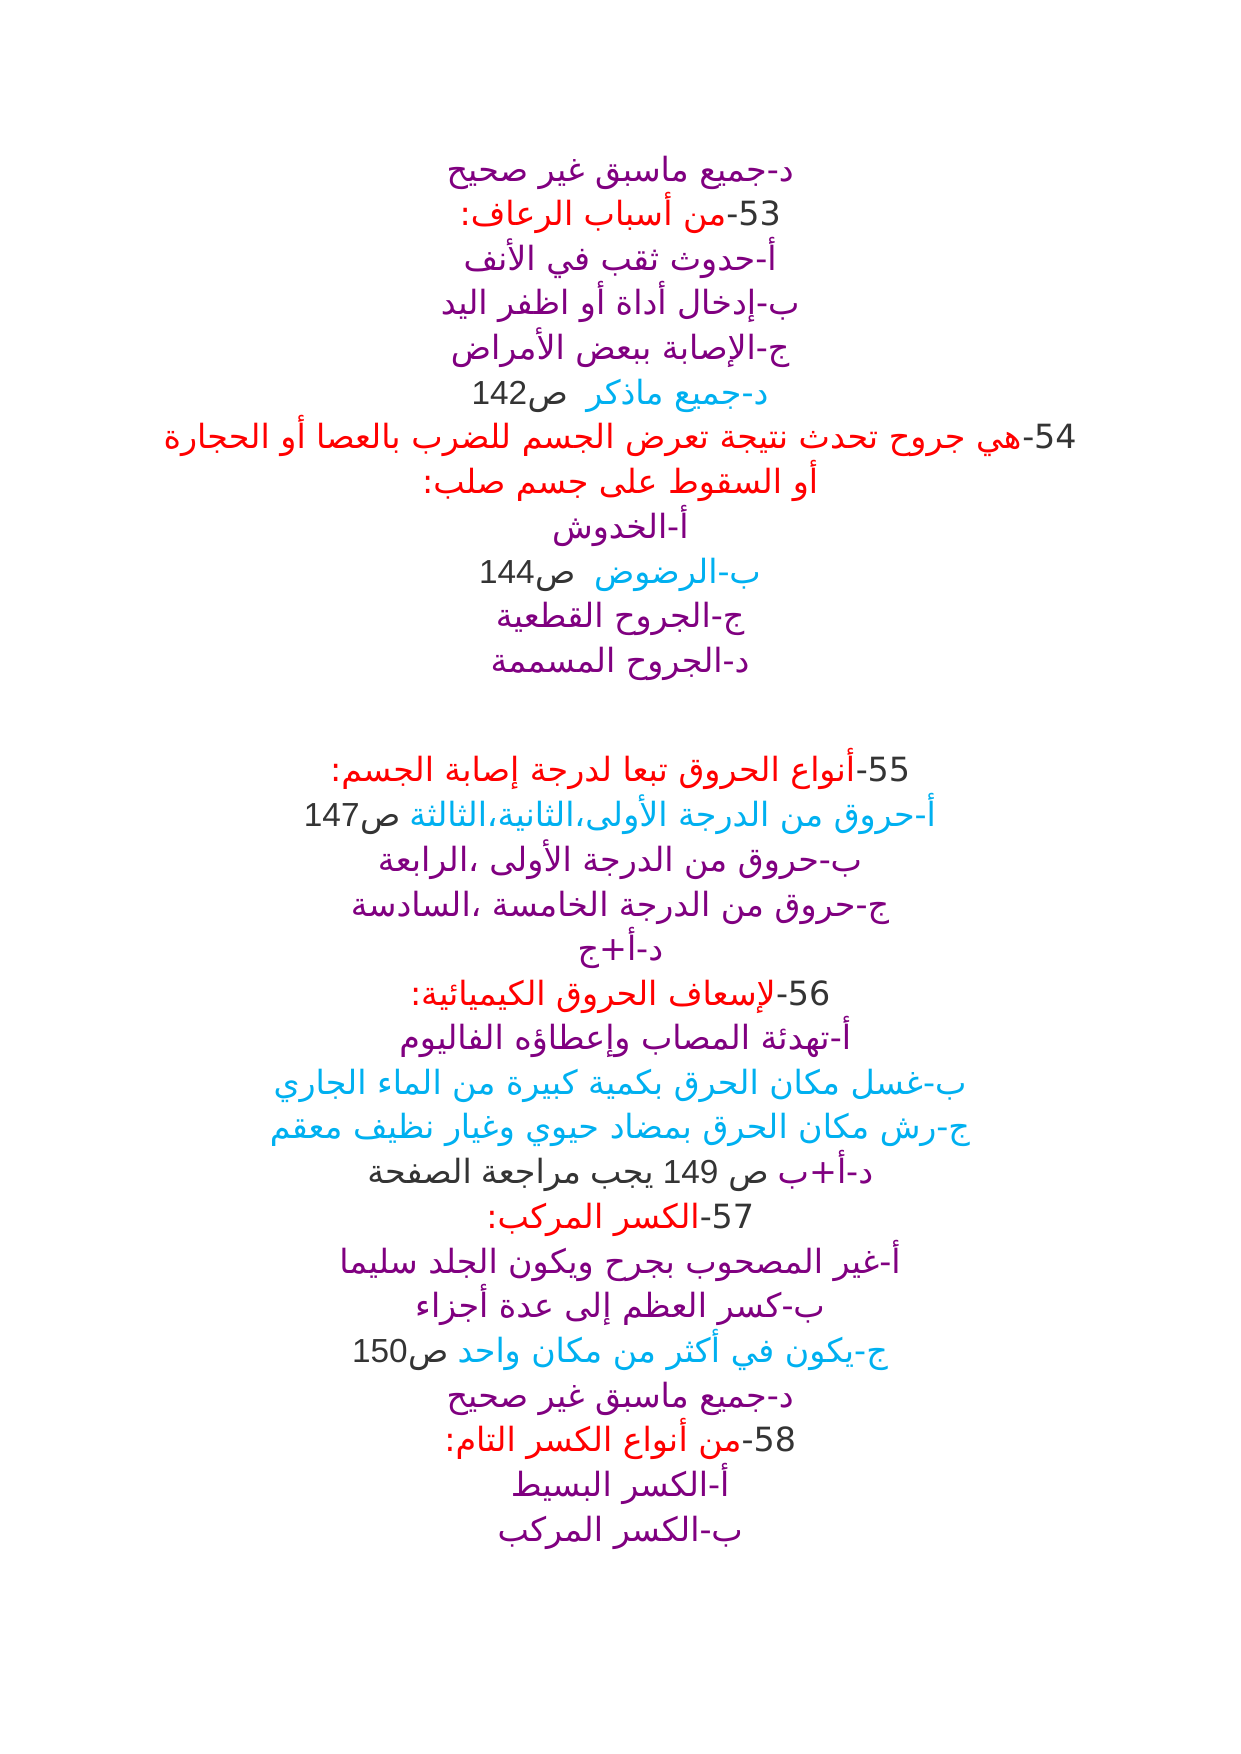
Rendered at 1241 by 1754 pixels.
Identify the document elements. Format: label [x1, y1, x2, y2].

text [150, 707, 1090, 1549]
text [150, 150, 1090, 680]
